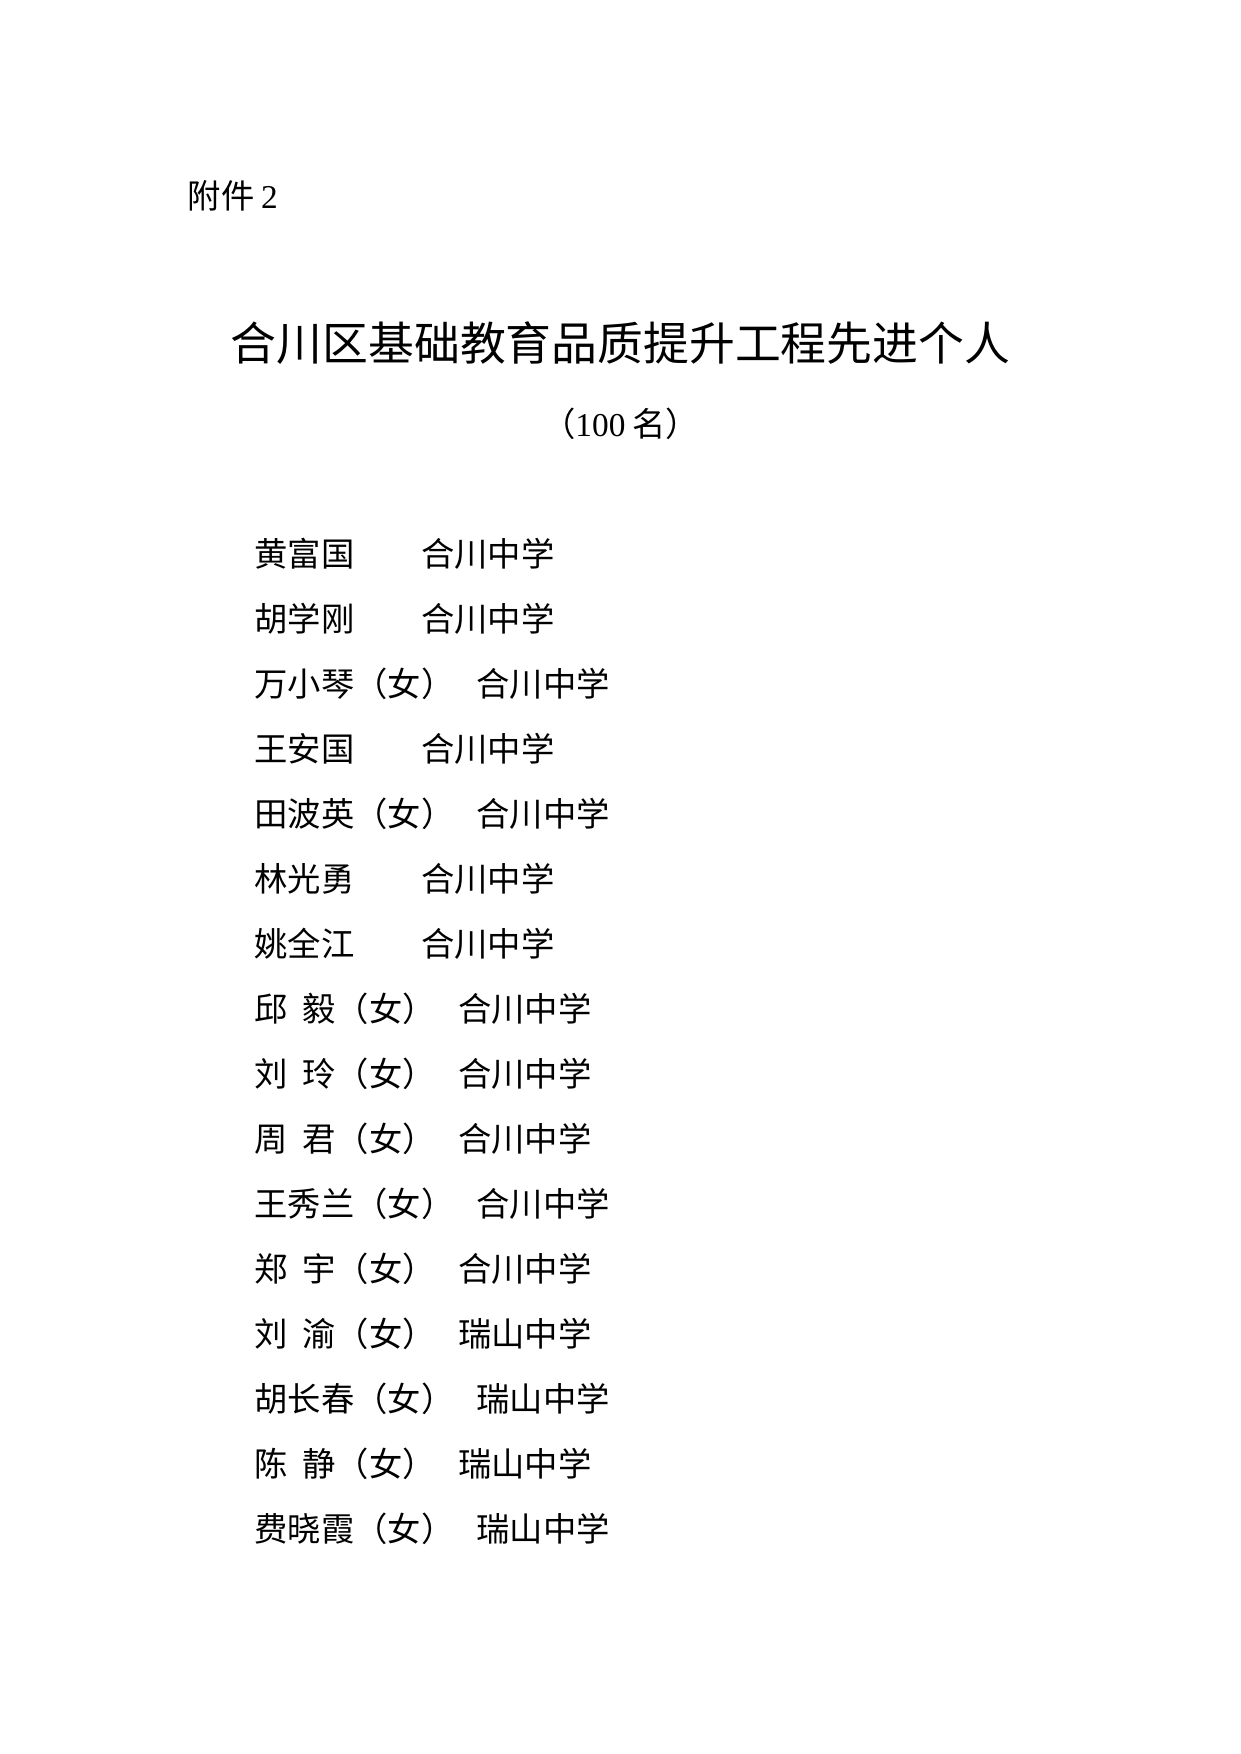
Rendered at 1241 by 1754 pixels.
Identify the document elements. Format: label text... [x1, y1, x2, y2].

text 刘 玲（女） 合川中学 [187, 1039, 1053, 1104]
text 附件2 [187, 162, 1053, 227]
text 费晓霞（女） 瑞山中学 [187, 1494, 1053, 1559]
text 胡学刚 合川中学 [187, 584, 1053, 649]
text 陈 静（女） 瑞山中学 [187, 1429, 1053, 1494]
text 田波英（女） 合川中学 [187, 779, 1053, 844]
text 郑 宇（女） 合川中学 [187, 1234, 1053, 1299]
text 黄富国 合川中学 [187, 519, 1053, 584]
text 邱 毅（女） 合川中学 [187, 974, 1053, 1039]
text 合川区基础教育品质提升工程先进个人 [187, 292, 1053, 389]
text 胡长春（女） 瑞山中学 [187, 1364, 1053, 1429]
text 姚全江 合川中学 [187, 909, 1053, 974]
text 林光勇 合川中学 [187, 844, 1053, 909]
text 王安国 合川中学 [187, 714, 1053, 779]
text 刘 渝（女） 瑞山中学 [187, 1299, 1053, 1364]
text （100名） [187, 389, 1053, 454]
text 万小琴（女） 合川中学 [187, 649, 1053, 714]
text 王秀兰（女） 合川中学 [187, 1169, 1053, 1234]
text 周 君（女） 合川中学 [187, 1104, 1053, 1169]
